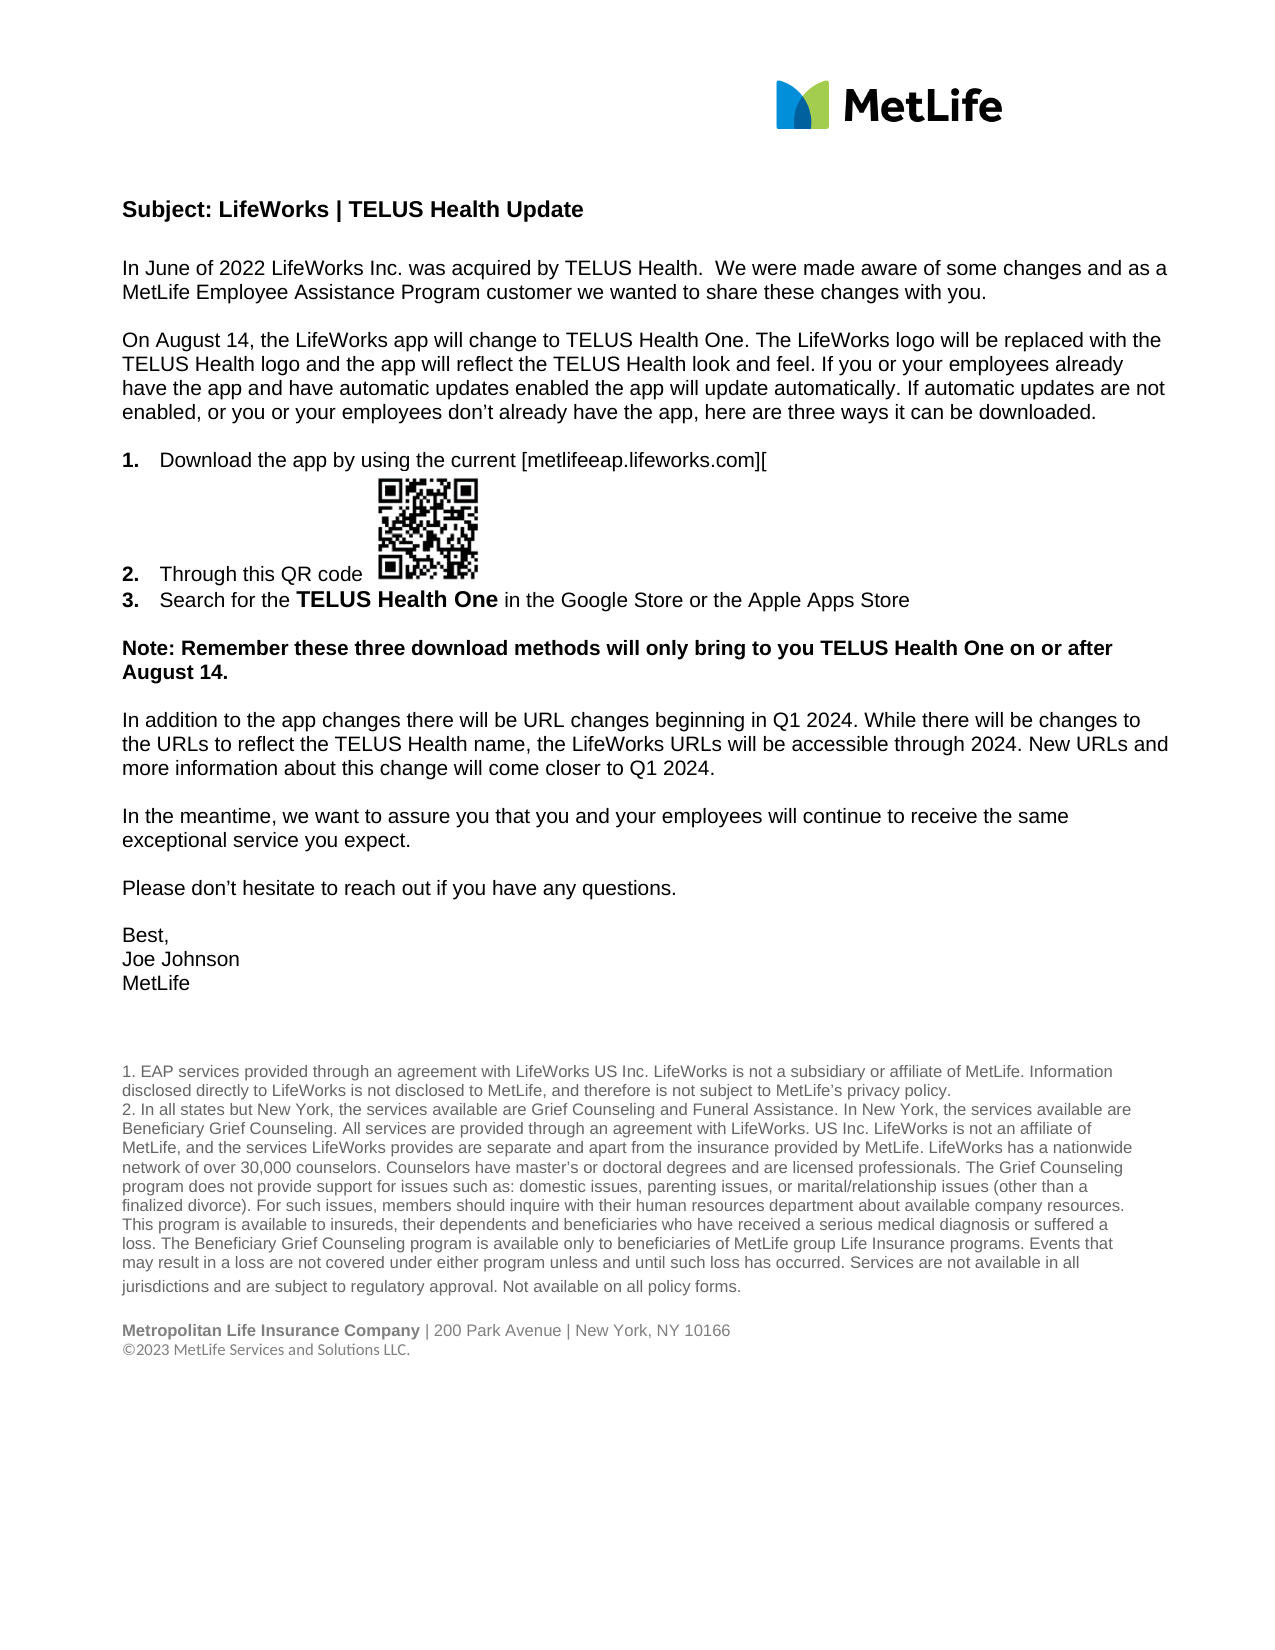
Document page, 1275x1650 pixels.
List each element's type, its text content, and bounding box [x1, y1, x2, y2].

picture [374, 471, 482, 582]
text In the meantime, we want to assure you that you and your employees will continue to receive the same exceptional service you expect. Please don’t hesitate to reach out if you have any questions. Best, Joe Johnson [122, 803, 1172, 971]
text Note: Remember these three download methods will only bring to you TELUS Health One on or after August 14. [122, 636, 1172, 684]
list Through this QR code [122, 471, 1172, 586]
text In addition to the app changes there will be URL changes beginning in Q1 2024. While there will be changes to the URLs to reflect the TELUS Health name, the LifeWorks URLs will be accessible through 2024. New URLs and more information about this change will come closer to Q1 2024. [122, 708, 1172, 779]
picture [744, 75, 1034, 135]
text On August 14, the LifeWorks app will change to TELUS Health One. The LifeWorks logo will be replaced with the TELUS Health logo and the app will reflect the TELUS Health look and feel. If you or your employees already have the app and have automatic updates enabled the app will update automatically. If automatic updates are not enabled, or you or your employees don’t already have the app, here are three ways it can be downloaded. [122, 328, 1172, 423]
text Subject: LifeWorks | TELUS Health Update In June of 2022 LifeWorks Inc. was acquired by TELUS Health. We were made aware of some changes and as a MetLife Employee Assistance Program customer we wanted to share these changes with you. [122, 162, 1172, 304]
list Search for the TELUS Health One in the Google Store or the Apple Apps Store [122, 586, 1172, 612]
text MetLife [122, 971, 1172, 1023]
text 1. EAP services provided through an agreement with LifeWorks US Inc. LifeWorks is not a subsidiary or affiliate of MetLife. Information disclosed directly to LifeWorks is not disclosed to MetLife, and therefore is not subject to MetLife’s privacy policy. 2. In all states but New York, the services available are Grief Counseling and Funeral Assistance. In New York, the services available are Beneficiary Grief Counseling. All services are provided through an agreement with LifeWorks. US Inc. LifeWorks is not an affiliate of MetLife, and the services LifeWorks provides are separate and apart from the insurance provided by MetLife. LifeWorks has a nationwide network of over 30,000 counselors. Counselors have master’s or doctoral degrees and are licensed professionals. The Grief Counseling program does not provide support for issues such as: domestic issues, parenting issues, or marital/relationship issues (other than a finalized divorce). For such issues, members should inquire with their human resources department about available company resources. This program is available to insureds, their dependents and beneficiaries who have received a serious medical diagnosis or suffered a loss. The Beneficiary Grief Counseling program is available only to beneficiaries of MetLife group Life Insurance programs. Events that may result in a loss are not covered under either program unless and until such loss has occurred. Services are not available in all jurisdictions and are subject to regulatory approval. Not available on all policy forms. Metropolitan Life Insurance Company | 200 Park Avenue | New York, NY 10166 ©2023 MetLife Services and Solutions LLC. [122, 1062, 1172, 1388]
list Download the app by using the current [metlifeeap.lifeworks.com][ [122, 447, 1172, 471]
